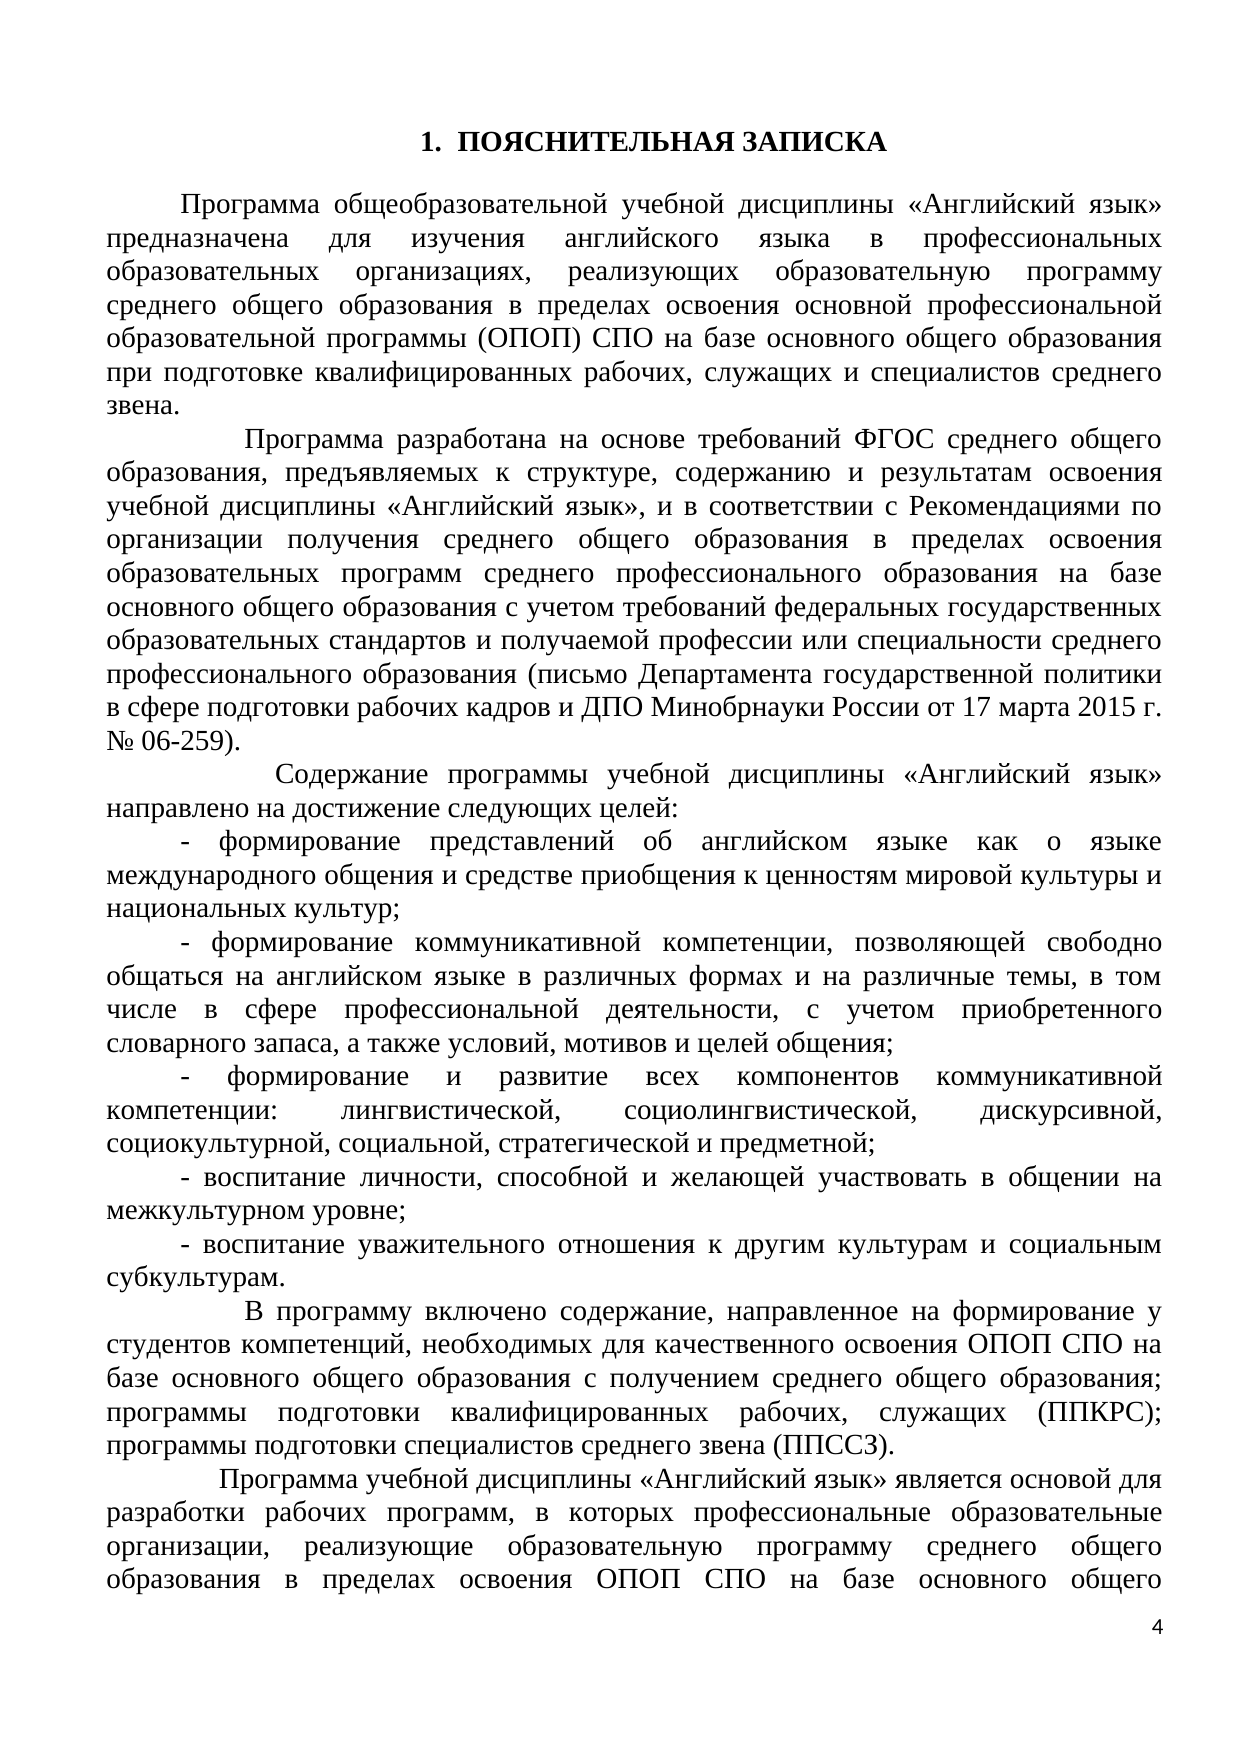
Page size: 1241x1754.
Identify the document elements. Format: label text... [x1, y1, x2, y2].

text - формирование и развитие всех компонентов коммуникативной компетенции: лингвистической, социолингвистической, дискурсивной, социокультурной, социальной, стратегической и предметной; [106, 1058, 1163, 1159]
text В программу включено содержание, направленное на формирование у студентов компетенций, необходимых для качественного освоения ОПОП СПО на базе основного общего образования с получением среднего общего образования; программы подготовки квалифицированных рабочих, служащих (ППКРС); программы подготовки специалистов среднего звена (ППССЗ). [106, 1293, 1163, 1461]
text Содержание программы учебной дисциплины «Английский язык» направлено на достижение следующих целей: [106, 756, 1163, 823]
text Программа общеобразовательной учебной дисциплины «Английский язык» предназначена для изучения английского языка в профессиональных образовательных организациях, реализующих образовательную программу среднего общего образования в пределах освоения основной профессиональной образовательной программы (ОПОП) СПО на базе основного общего образования при подготовке квалифицированных рабочих, служащих и специалистов среднего звена. [106, 186, 1163, 421]
text - формирование коммуникативной компетенции, позволяющей свободно общаться на английском языке в различных формах и на различные темы, в том числе в сфере профессиональной деятельности, с учетом приобретенного словарного запаса, а также условий, мотивов и целей общения; [106, 924, 1163, 1058]
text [106, 1461, 1163, 1595]
text - воспитание личности, способной и желающей участвовать в общении на межкультурном уровне; [106, 1159, 1163, 1226]
text Программа разработана на основе требований ФГОС среднего общего образования, предъявляемых к структуре, содержанию и результатам освоения учебной дисциплины «Английский язык», и в соответствии с Рекомендациями по организации получения среднего общего образования в пределах освоения образовательных программ среднего профессионального образования на базе основного общего образования с учетом требований федеральных государственных образовательных стандартов и получаемой профессии или специальности среднего профессионального образования (письмо Департамента государственной политики в сфере подготовки рабочих кадров и ДПО Минобрнауки России от 17 марта 2015 г. № 06-259). [106, 421, 1163, 756]
text - формирование представлений об английском языке как о языке международного общения и средстве приобщения к ценностям мировой культуры и национальных культур; [106, 823, 1163, 924]
list ПОЯСНИТЕЛЬНАЯ ЗАПИСКА [144, 124, 1163, 157]
text - воспитание уважительного отношения к другим культурам и социальным субкультурам. [106, 1226, 1163, 1293]
